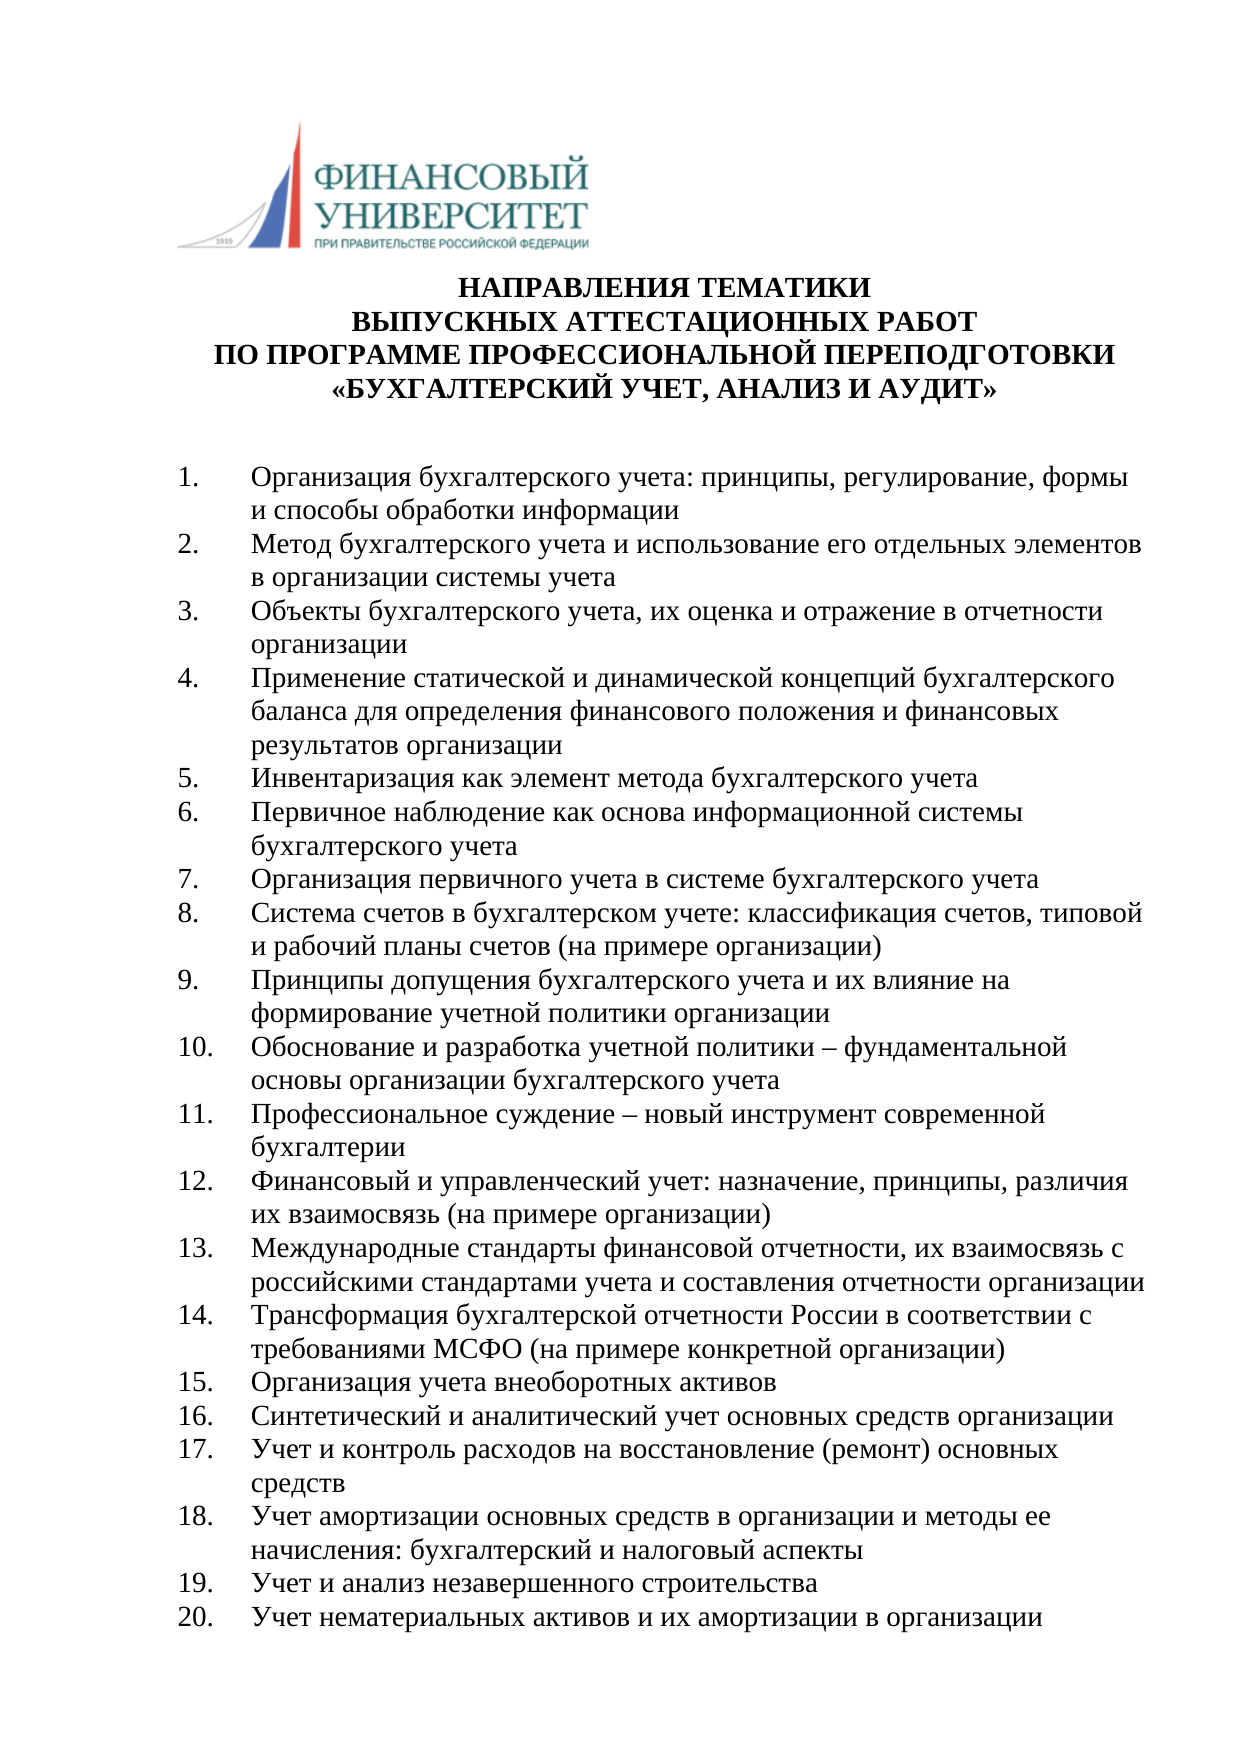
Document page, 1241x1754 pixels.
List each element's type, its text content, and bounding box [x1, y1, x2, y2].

text НАПРАВЛЕНИЯ ТЕМАТИКИ [177, 270, 1152, 304]
text «БУХГАЛТЕРСКИЙ УЧЕТ, АНАЛИЗ И АУДИТ» [177, 371, 1152, 404]
list Учет и контроль расходов на восстановление (ремонт) основных средств [177, 1431, 1152, 1498]
list Синтетический и аналитический учет основных средств организации [177, 1398, 1152, 1431]
list Применение статической и динамической концепций бухгалтерского баланса для определения финансового положения и финансовых результатов организации [177, 660, 1152, 761]
list Система счетов в бухгалтерском учете: классификация счетов, типовой и рабочий планы счетов (на примере организации) [177, 895, 1152, 962]
list Международные стандарты финансовой отчетности, их взаимосвязь с российскими стандартами учета и составления отчетности организации [177, 1230, 1152, 1297]
list Инвентаризация как элемент метода бухгалтерского учета [177, 761, 1152, 794]
list Принципы допущения бухгалтерского учета и их влияние на формирование учетной политики организации [177, 962, 1152, 1029]
list Учет и анализ незавершенного строительства [177, 1566, 1152, 1599]
text ПО ПРОГРАММЕ ПРОФЕССИОНАЛЬНОЙ ПЕРЕПОДГОТОВКИ [177, 337, 1152, 371]
picture [177, 118, 589, 250]
list Финансовый и управленческий учет: назначение, принципы, различия их взаимосвязь (на примере организации) [177, 1163, 1152, 1230]
list Обоснование и разработка учетной политики – фундаментальной основы организации бухгалтерского учета [177, 1029, 1152, 1096]
list Организация первичного учета в системе бухгалтерского учета [177, 861, 1152, 895]
list Первичное наблюдение как основа информационной системы бухгалтерского учета [177, 794, 1152, 861]
list Учет амортизации основных средств в организации и методы ее начисления: бухгалтерский и налоговый аспекты [177, 1498, 1152, 1566]
list Профессиональное суждение – новый инструмент современной бухгалтерии [177, 1096, 1152, 1163]
list Объекты бухгалтерского учета, их оценка и отражение в отчетности организации [177, 593, 1152, 660]
list Учет нематериальных активов и их амортизации в организации [177, 1599, 1152, 1633]
list Трансформация бухгалтерской отчетности России в соответствии с требованиями МСФО (на примере конкретной организации) [177, 1297, 1152, 1364]
text ВЫПУСКНЫХ АТТЕСТАЦИОННЫХ РАБОТ [177, 304, 1152, 337]
list Организация бухгалтерского учета: принципы, регулирование, формы и способы обработки информации [177, 459, 1152, 526]
list Организация учета внеоборотных активов [177, 1364, 1152, 1398]
list Метод бухгалтерского учета и использование его отдельных элементов в организации системы учета [177, 526, 1152, 593]
